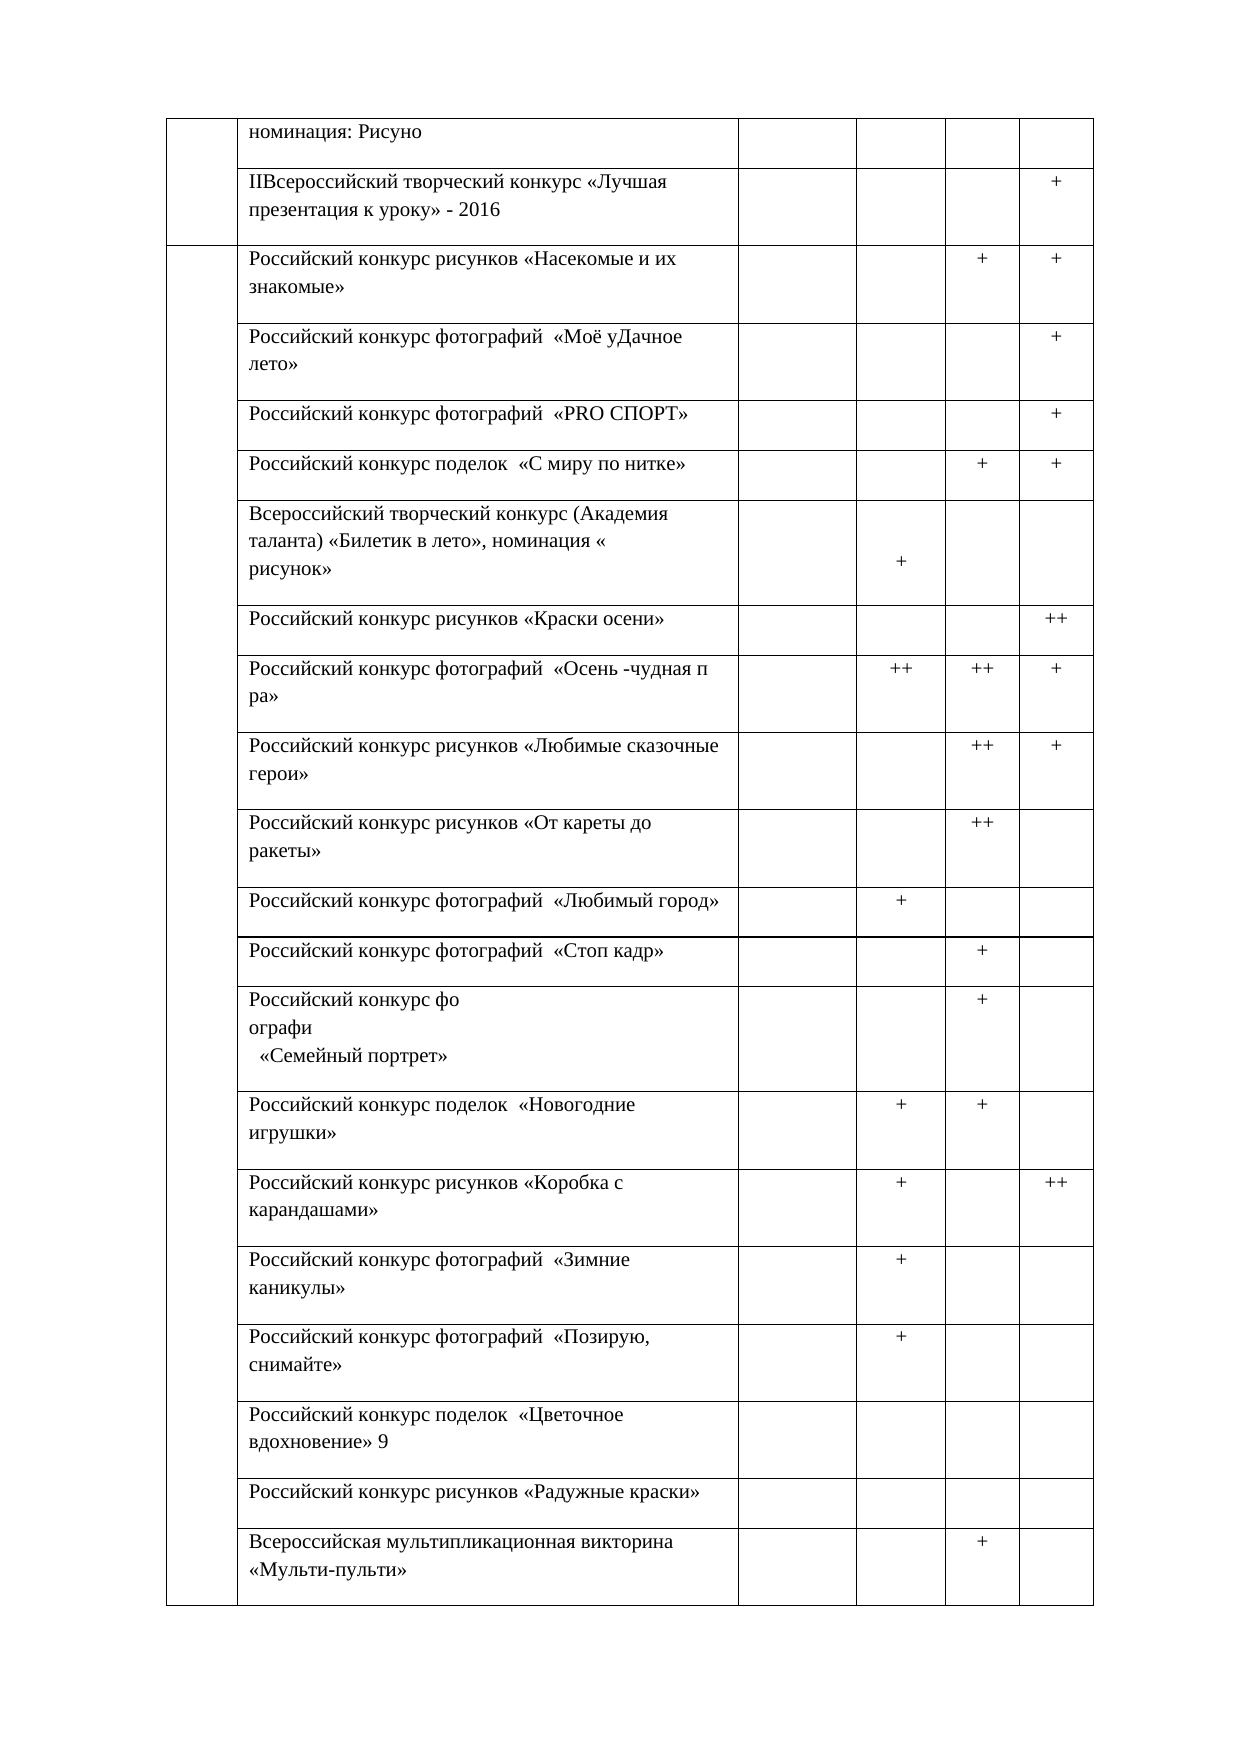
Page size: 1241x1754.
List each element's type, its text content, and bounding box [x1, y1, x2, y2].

table_cell [739, 169, 856, 245]
table_cell [857, 246, 945, 323]
table_cell [857, 987, 945, 1091]
table_cell [946, 501, 1019, 605]
table_cell ++ [946, 656, 1019, 732]
table_cell ++ [946, 733, 1019, 809]
table_cell [1020, 888, 1093, 936]
table_cell [739, 606, 856, 654]
table_cell Российский конкурс фотографий «Позирую, снимайте» [238, 1325, 738, 1401]
table_cell + [1020, 451, 1093, 500]
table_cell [238, 119, 738, 168]
table_cell Российский конкурс поделок «Новогодние игрушки» [238, 1092, 738, 1169]
table_cell ++ [946, 810, 1019, 887]
table_cell + [857, 1170, 945, 1246]
table_cell [739, 119, 856, 168]
table_cell [1020, 1092, 1093, 1169]
table_cell Российский конкурс фотографий «Зимние каникулы» [238, 1247, 738, 1323]
table_cell [739, 1529, 856, 1605]
table_cell [857, 451, 945, 500]
table_cell Российский конкурс поделок «Цветочное вдохновение» 9 [238, 1402, 738, 1478]
table_cell [739, 938, 856, 986]
table_cell [1020, 1247, 1093, 1323]
table_cell + [857, 888, 945, 936]
table_cell [857, 324, 945, 400]
table_cell [167, 246, 237, 1605]
table_cell IIВсероссийский творческий конкурс «Лучшая презентация к уроку» - 2016 [238, 169, 738, 245]
table_cell [739, 324, 856, 400]
table_cell + [946, 1092, 1019, 1169]
table_cell + [1020, 733, 1093, 809]
table_cell + [946, 1529, 1019, 1605]
table_cell [946, 1325, 1019, 1401]
table_cell [739, 501, 856, 605]
table_cell [857, 1529, 945, 1605]
table_cell [739, 451, 856, 500]
table_cell [1020, 501, 1093, 605]
table_cell [857, 810, 945, 887]
table_cell [739, 888, 856, 936]
table_cell [1020, 1479, 1093, 1528]
table_cell [739, 1092, 856, 1169]
table_cell [739, 1325, 856, 1401]
table_cell [946, 606, 1019, 654]
table_cell [857, 606, 945, 654]
table_cell [1020, 987, 1093, 1091]
table_cell Российский конкурс рисунков «Радужные краски» [238, 1479, 738, 1528]
table_cell Российский конкурс рисунков «Насекомые и их знакомые» [238, 246, 738, 323]
table_cell [1020, 1325, 1093, 1401]
table_cell [739, 656, 856, 732]
table_cell Российский конкурс рисунков «Краски осени» [238, 606, 738, 654]
table_cell [739, 1170, 856, 1246]
table_cell [946, 324, 1019, 400]
table_cell [946, 1479, 1019, 1528]
table_cell [739, 987, 856, 1091]
table_cell [857, 169, 945, 245]
table_cell Российский конкурс рисунков «Любимые сказочные герои» [238, 733, 738, 809]
table_cell Всероссийский творческий конкурс (Академия таланта) «Билетик в лето», номинация « рисунок» [238, 501, 738, 605]
table_cell Всероссийская мультипликационная викторина «Мульти-пульти» [238, 1529, 738, 1605]
table_cell [739, 1247, 856, 1323]
table_cell [946, 401, 1019, 450]
table_cell + [946, 119, 1019, 168]
table_cell [1020, 938, 1093, 986]
table_cell + [946, 987, 1019, 1091]
table_cell [946, 169, 1019, 245]
table_cell [857, 1479, 945, 1528]
table_cell Российский конкурс рисунков «От кареты до ракеты» [238, 810, 738, 887]
table_cell + [1020, 324, 1093, 400]
table_cell Российский конкурс фотографий «PRO СПОРТ» [238, 401, 738, 450]
table_cell Российский конкурс фотографий «Любимый город» [238, 888, 738, 936]
table_cell + [1020, 169, 1093, 245]
table_cell [946, 1170, 1019, 1246]
table_cell + [1020, 401, 1093, 450]
table_cell Российский конкурс фотографий «Моё уДачное лето» [238, 324, 738, 400]
table_cell + [857, 1247, 945, 1323]
table_cell [857, 733, 945, 809]
table_cell [857, 1402, 945, 1478]
table_cell Российский конкурс фо ографи «Семейный портрет» [238, 987, 738, 1091]
table_cell [739, 246, 856, 323]
table_cell Российский конкурс рисунков «Коробка с карандашами» [238, 1170, 738, 1246]
table_cell [1020, 810, 1093, 887]
table_cell Российский конкурс фотографий «Стоп кадр» [238, 938, 738, 986]
table_cell [739, 810, 856, 887]
table_cell + [1020, 246, 1093, 323]
table_cell [739, 1479, 856, 1528]
table_cell Российский конкурс фотографий «Осень -чудная п ра» [238, 656, 738, 732]
table_cell [946, 1402, 1019, 1478]
table_cell [739, 1402, 856, 1478]
table_cell + [857, 501, 945, 605]
table_cell + [946, 938, 1019, 986]
table_cell + [1020, 656, 1093, 732]
table_cell [857, 401, 945, 450]
table_cell + [857, 1092, 945, 1169]
table_cell [857, 938, 945, 986]
table_cell [946, 888, 1019, 936]
table_cell [1020, 1529, 1093, 1605]
table_cell [739, 733, 856, 809]
table_cell [857, 119, 945, 168]
table_cell + [857, 1325, 945, 1401]
table_cell + [946, 246, 1019, 323]
table_cell [739, 401, 856, 450]
table_cell [946, 1247, 1019, 1323]
table_cell + [1020, 119, 1093, 168]
table_cell ++ [857, 656, 945, 732]
table_cell ++ [1020, 606, 1093, 654]
table_cell ++ [1020, 1170, 1093, 1246]
table_cell [1020, 1402, 1093, 1478]
table_cell + [946, 451, 1019, 500]
table_cell Российский конкурс поделок «С миру по нитке» [238, 451, 738, 500]
